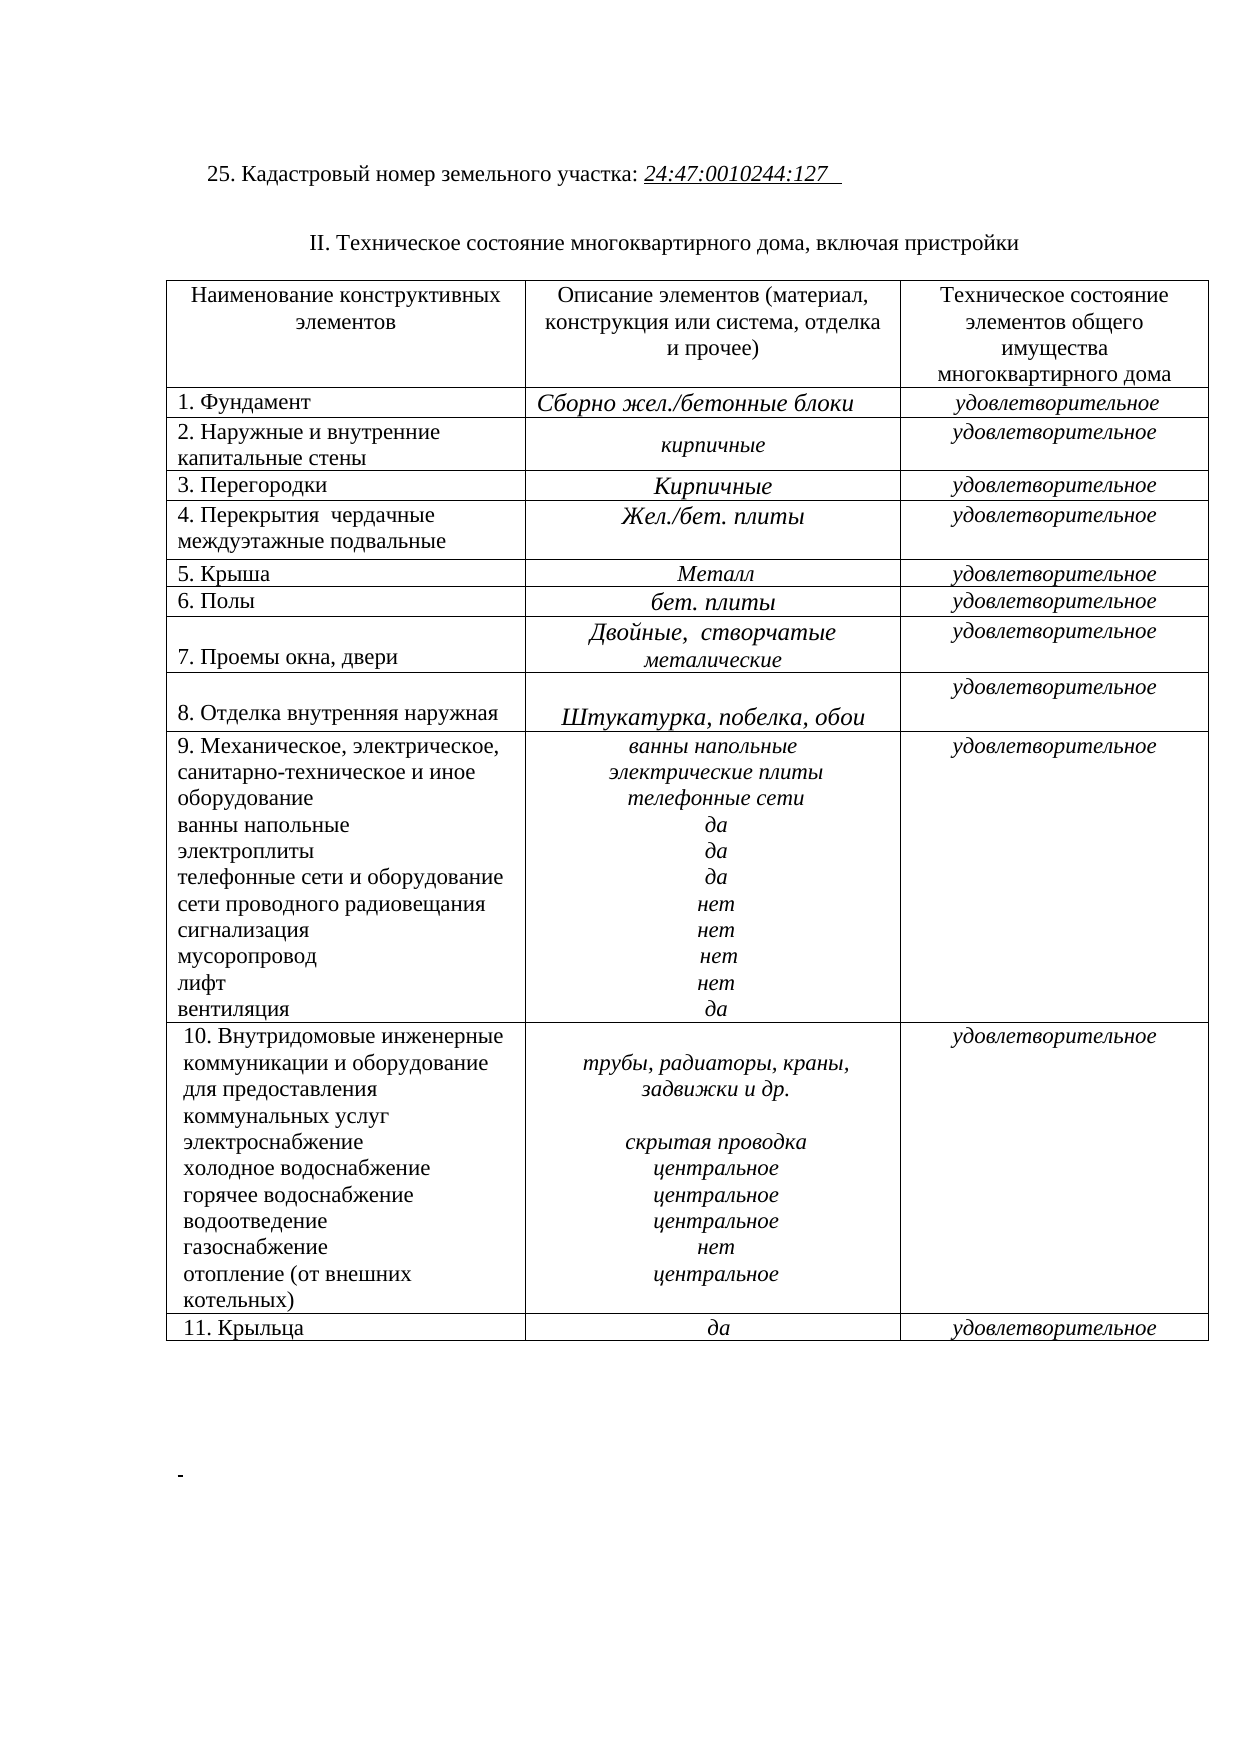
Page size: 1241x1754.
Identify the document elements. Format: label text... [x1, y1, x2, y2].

table_cell удовлетворительное [901, 617, 1208, 672]
table_cell ванны напольные электрические плиты телефонные сети да да да нет нет нет нет да [526, 732, 900, 1022]
table_cell Жел./бет. плиты [526, 501, 900, 559]
table_cell 7. Проемы окна, двери [167, 617, 525, 672]
table_cell удовлетворительное [901, 1023, 1208, 1312]
table_cell 1. Фундамент [167, 388, 525, 417]
table_cell Двойные, створчатые металические [526, 617, 900, 672]
table_header Техническое состояние элементов общего имущества многоквартирного дома [901, 281, 1208, 387]
text II. Техническое состояние многоквартирного дома, включая пристройки [177, 229, 1152, 255]
table_cell 11. Крыльца [167, 1314, 525, 1340]
table_header Наименование конструктивных элементов [167, 281, 525, 387]
table_cell да [526, 1314, 900, 1340]
table_cell удовлетворительное [901, 673, 1208, 731]
table_cell трубы, радиаторы, краны, задвижки и др. скрытая проводка центральное центральное центральное нет центральное [526, 1023, 900, 1312]
table_cell удовлетворительное [901, 732, 1208, 1022]
table_cell 8. Отделка внутренняя наружная [167, 673, 525, 731]
table_cell удовлетворительное [901, 471, 1208, 500]
table_cell 5. Крыша [167, 560, 525, 586]
table_cell удовлетворительное [901, 418, 1208, 470]
table_cell 10. Внутридомовые инженерные коммуникации и оборудование для предоставления коммунальных услуг электроснабжение холодное водоснабжение горячее водоснабжение водоотведение газоснабжение отопление (от внешних котельных) [167, 1023, 525, 1312]
table_cell 6. Полы [167, 587, 525, 616]
table_cell удовлетворительное [901, 1314, 1208, 1340]
table_cell удовлетворительное [901, 560, 1208, 586]
table_cell удовлетворительное [901, 587, 1208, 616]
table_cell бет. плиты [526, 587, 900, 616]
text 25. Кадастровый номер земельного участка: 24:47:0010244:127 [207, 160, 1137, 186]
table_cell кирпичные [526, 418, 900, 470]
table_cell 9. Механическое, электрическое, санитарно-техническое и иное оборудование ванны напольные электроплиты телефонные сети и оборудование сети проводного радиовещания сигнализация мусоропровод лифт вентиляция [167, 732, 525, 1022]
table_cell 2. Наружные и внутренние капитальные стены [167, 418, 525, 470]
table_cell Металл [526, 560, 900, 586]
table_cell 3. Перегородки [167, 471, 525, 500]
table_cell удовлетворительное [901, 388, 1208, 417]
table_cell Кирпичные [526, 471, 900, 500]
table_cell Штукатурка, побелка, обои [526, 673, 900, 731]
table_cell Сборно жел./бетонные блоки [526, 388, 900, 417]
table_cell удовлетворительное [901, 501, 1208, 559]
table_cell 4. Перекрытия чердачные междуэтажные подвальные [167, 501, 525, 559]
table_header Описание элементов (материал, конструкция или система, отделка и прочее) [526, 281, 900, 387]
